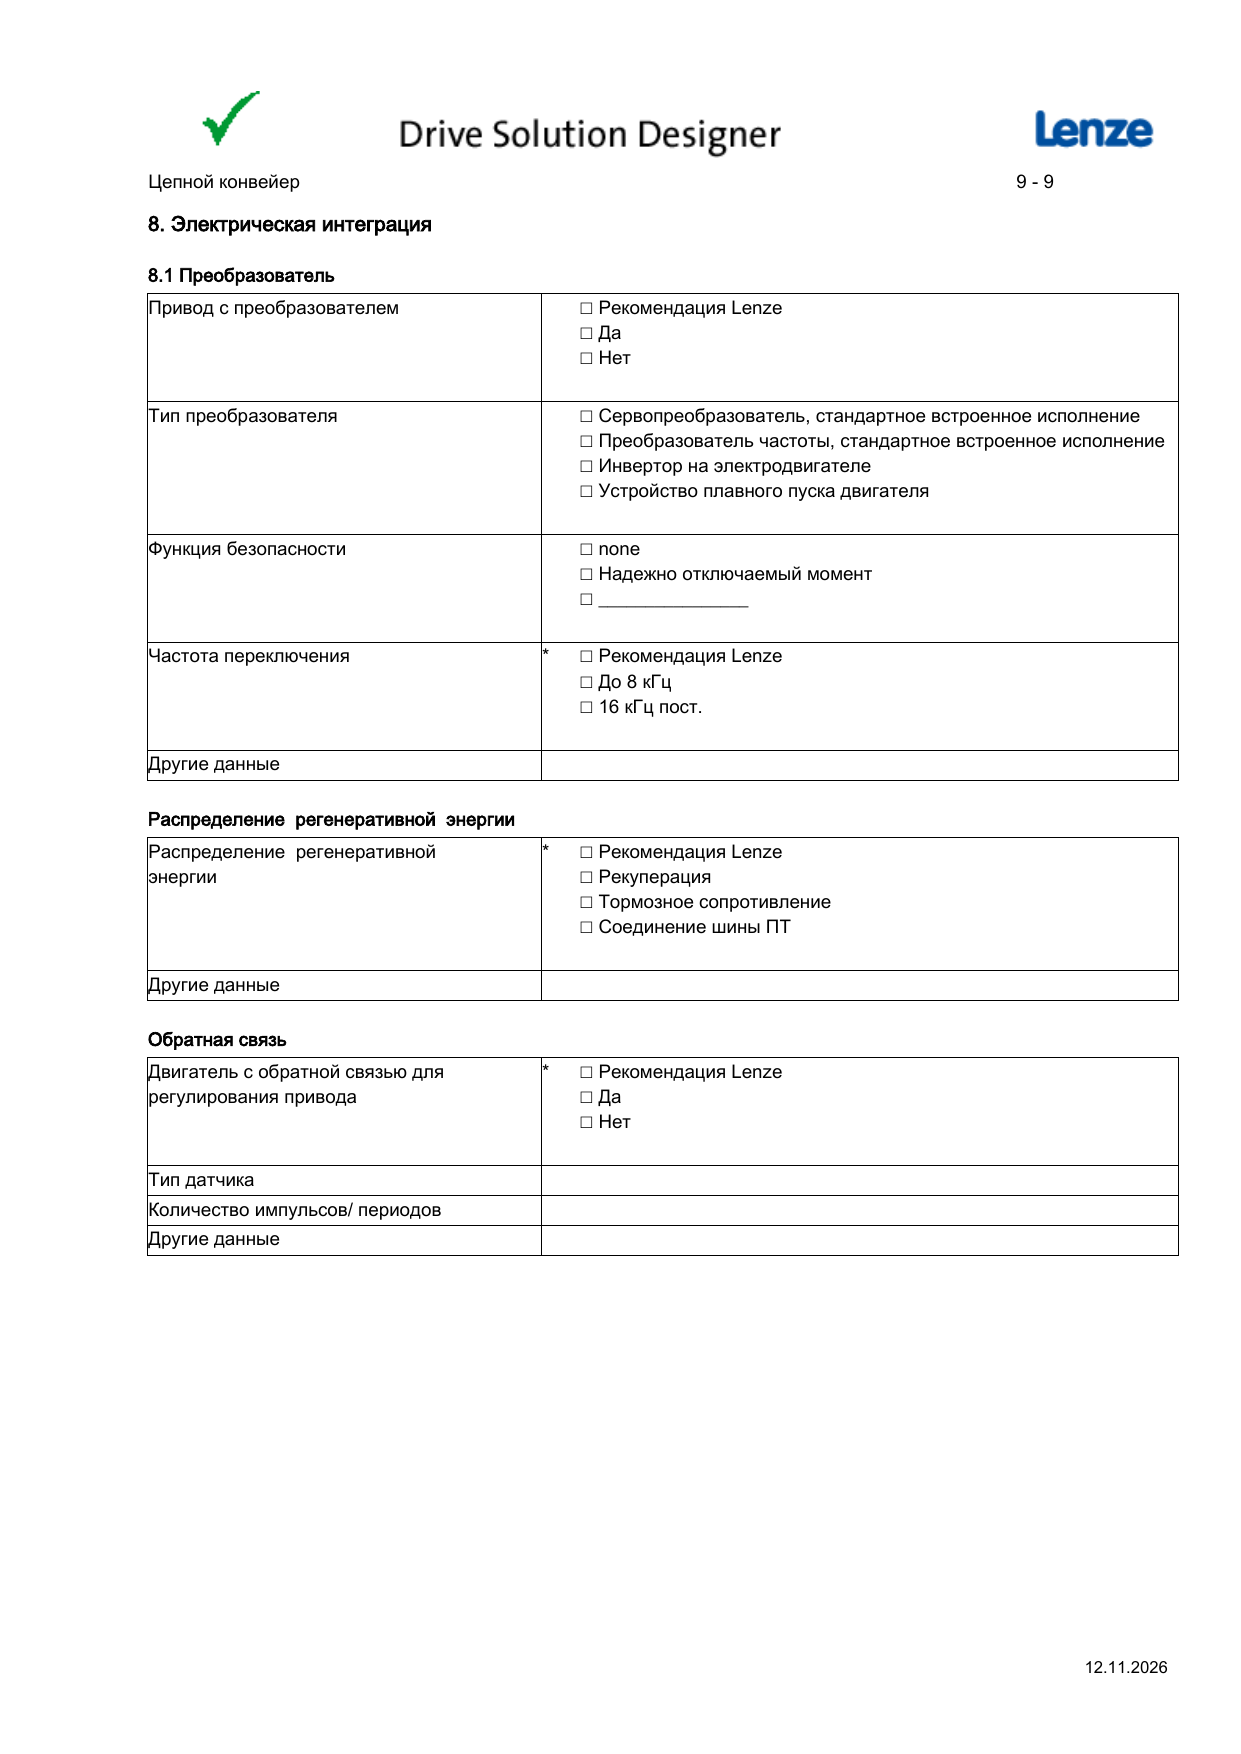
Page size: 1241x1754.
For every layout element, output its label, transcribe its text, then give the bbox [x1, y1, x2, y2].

table_header Привод с преобразователем [148, 294, 466, 401]
table_header * [542, 838, 579, 970]
table_cell ☐ none ☐ Надежно отключаемый момент ☐ ________________ [579, 535, 1178, 642]
table_header [542, 294, 579, 401]
table_cell [579, 971, 1178, 1000]
table_cell [466, 1166, 541, 1195]
table_header ☐ Рекомендация Lenze ☐ Да ☐ Нет [579, 1058, 1178, 1165]
table_header ☐ Рекомендация Lenze ☐ Рекуперация ☐ Тормозное сопротивление ☐ Соединение шины ПТ [579, 838, 1178, 970]
table_cell [542, 1226, 579, 1254]
table_cell ☐ Рекомендация Lenze ☐ До 8 кГц ☐ 16 кГц пост. [579, 643, 1178, 750]
table_cell [579, 1196, 1178, 1225]
table_cell Тип преобразователя [148, 402, 466, 534]
table_header Распределение регенеративной энергии [148, 838, 466, 970]
table_cell [466, 1226, 541, 1254]
table_cell [579, 751, 1178, 779]
table_cell [579, 1166, 1178, 1195]
table_cell Другие данные [148, 751, 466, 779]
text Распределение регенеративной энергии [148, 806, 1093, 831]
table_header Двигатель с обратной связью для регулирования привода [148, 1058, 466, 1165]
table_cell [466, 643, 541, 750]
table_cell Другие данные [148, 971, 466, 1000]
table_cell [579, 1226, 1178, 1254]
table_header * [542, 1058, 579, 1165]
table_header [466, 294, 541, 401]
table_cell * [542, 643, 579, 750]
table_cell Другие данные [148, 1226, 466, 1254]
text 8. Электрическая интеграция [148, 209, 1093, 237]
table_cell [466, 402, 541, 534]
text Обратная связь [148, 1026, 1093, 1051]
table_cell Количество импульсов/ периодов [148, 1196, 466, 1225]
table_cell Частота переключения [148, 643, 466, 750]
table_cell [542, 1196, 579, 1225]
picture [324, 73, 1180, 169]
table_cell [542, 535, 579, 642]
table_cell [466, 1196, 541, 1225]
table_cell Функция безопасности [148, 535, 466, 642]
table_header [466, 838, 541, 970]
table_cell [466, 751, 541, 779]
table_cell [466, 971, 541, 1000]
table_cell [542, 751, 579, 779]
text 8.1 Преобразователь [148, 262, 1093, 287]
table_cell ☐ Сервопреобразователь, стандартное встроенное исполнение ☐ Преобразователь частоты, стандартное встроенное исполнение ☐ Инвертор на электродвигателе ☐ Устройство плавного пуска двигателя [579, 402, 1178, 534]
table_cell [466, 535, 541, 642]
table_header ☐ Рекомендация Lenze ☐ Да ☐ Нет [579, 294, 1178, 401]
table_header [466, 1058, 541, 1165]
table_cell [542, 971, 579, 1000]
table_cell [542, 1166, 579, 1195]
table_cell [542, 402, 579, 534]
picture [199, 91, 260, 152]
table_cell Тип датчика [148, 1166, 466, 1195]
